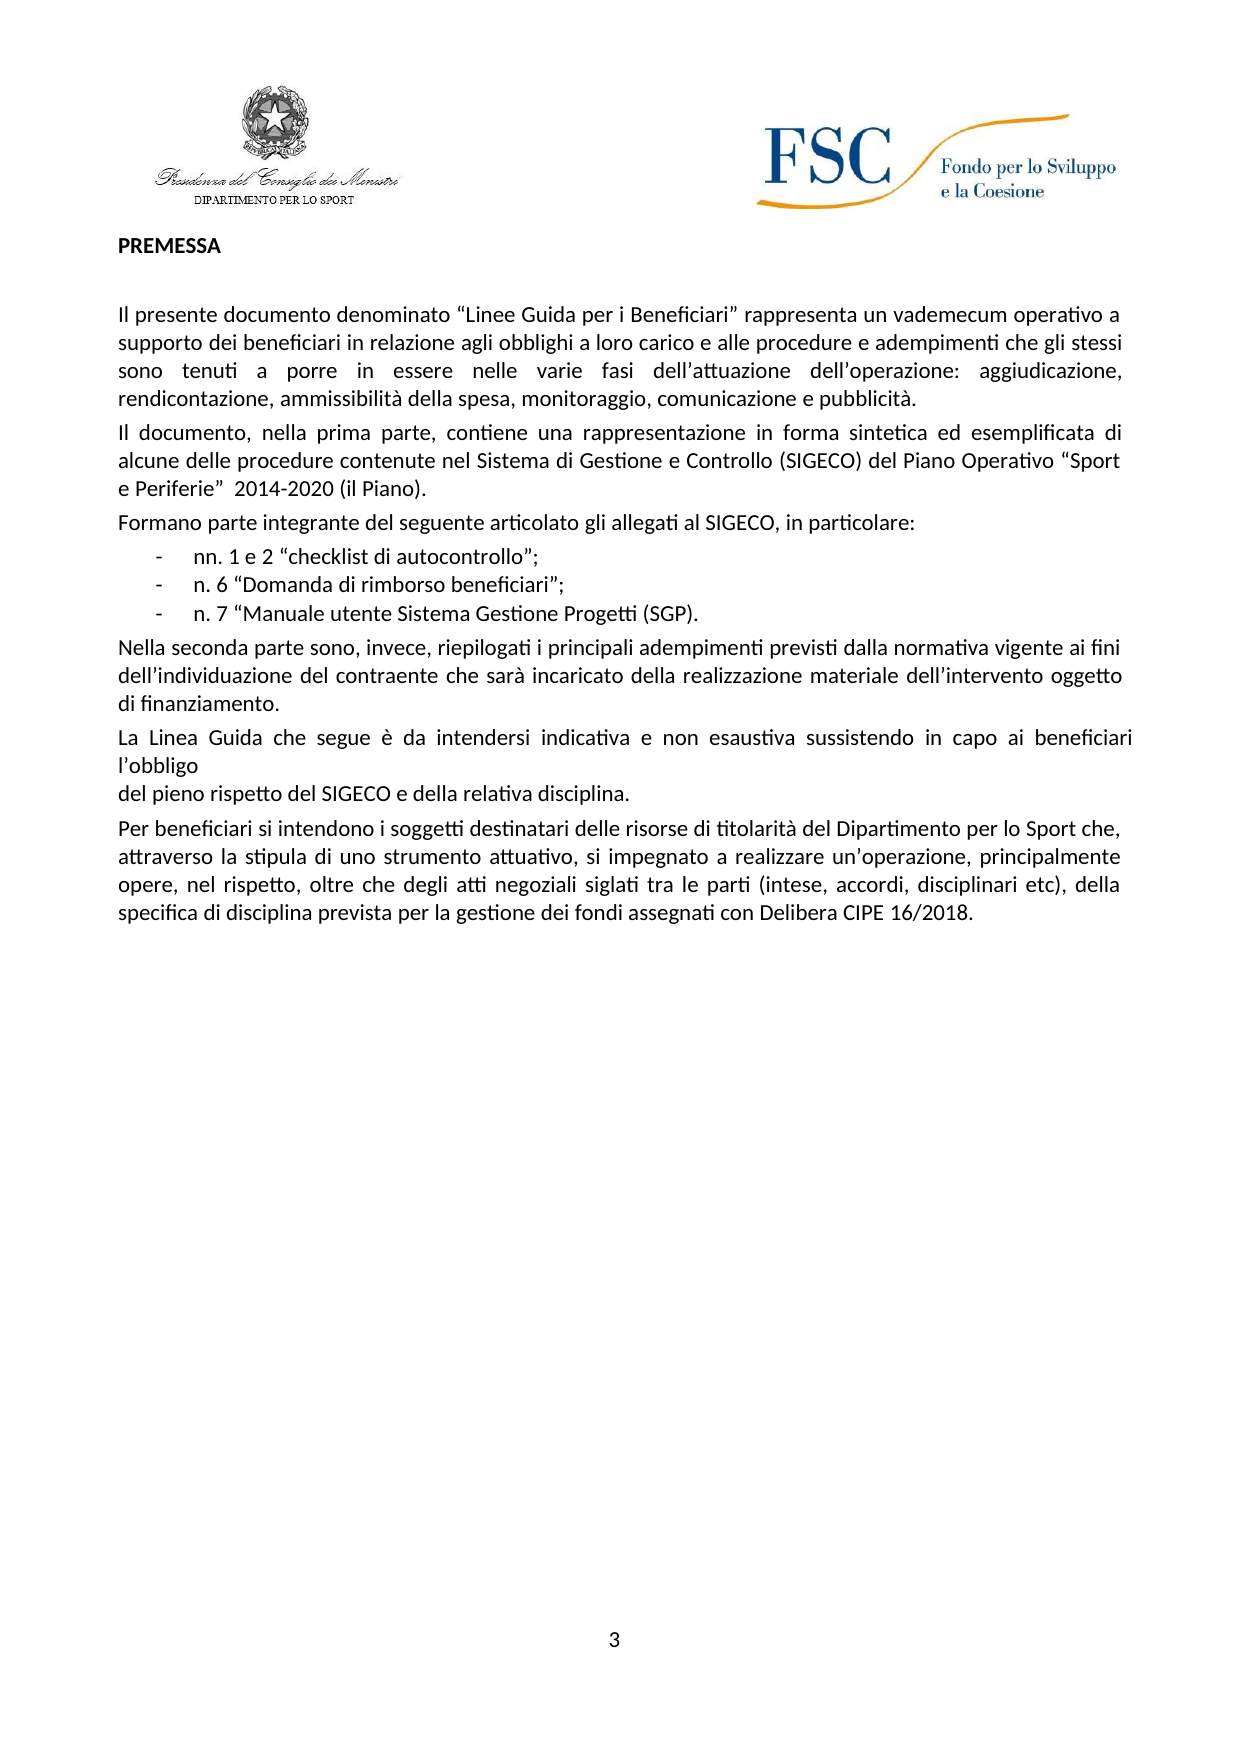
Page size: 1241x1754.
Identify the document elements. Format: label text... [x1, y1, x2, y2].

subtitle PREMESSA [118, 231, 1134, 259]
list n. 7 “Manuale utente Sistema Gestione Progetti (SGP). [155, 599, 1134, 627]
list n. 6 “Domanda di rimborso beneficiari”; [155, 571, 1134, 599]
text Formano parte integrante del seguente articolato gli allegati al SIGECO, in particolare: [118, 508, 1134, 536]
text La Linea Guida che segue è da intendersi indicativa e non esaustiva sussistendo in capo ai beneficiari l’obbligo [118, 723, 1134, 779]
list nn. 1 e 2 “checklist di autocontrollo”; [155, 542, 1134, 571]
text Il documento, nella prima parte, contiene una rappresentazione in forma sintetica ed esemplificata di alcune delle procedure contenute nel Sistema di Gestione e Controllo (SIGECO) del Piano Operativo “Sport e Periferie” 2014-2020 (il Piano). [118, 418, 1122, 502]
picture [153, 80, 404, 205]
text Nella seconda parte sono, invece, riepilogati i principali adempimenti previsti dalla normativa vigente ai fini dell’individuazione del contraente che sarà incaricato della realizzazione materiale dell’intervento oggetto di finanziamento. [118, 633, 1123, 717]
text Il presente documento denominato “Linee Guida per i Beneficiari” rappresenta un vademecum operativo a supporto dei beneficiari in relazione agli obblighi a loro carico e alle procedure e adempimenti che gli stessi sono tenuti a porre in essere nelle varie fasi dell’attuazione dell’operazione: aggiudicazione, rendicontazione, ammissibilità della spesa, monitoraggio, comunicazione e pubblicità. [118, 300, 1123, 412]
picture [756, 114, 1117, 209]
text del pieno rispetto del SIGECO e della relativa disciplina. [118, 779, 1134, 807]
text Per beneficiari si intendono i soggetti destinatari delle risorse di titolarità del Dipartimento per lo Sport che, attraverso la stipula di uno strumento attuativo, si impegnato a realizzare un’operazione, principalmente opere, nel rispetto, oltre che degli atti negoziali siglati tra le parti (intese, accordi, disciplinari etc), della specifica di disciplina prevista per la gestione dei fondi assegnati con Delibera CIPE 16/2018. [118, 814, 1123, 926]
